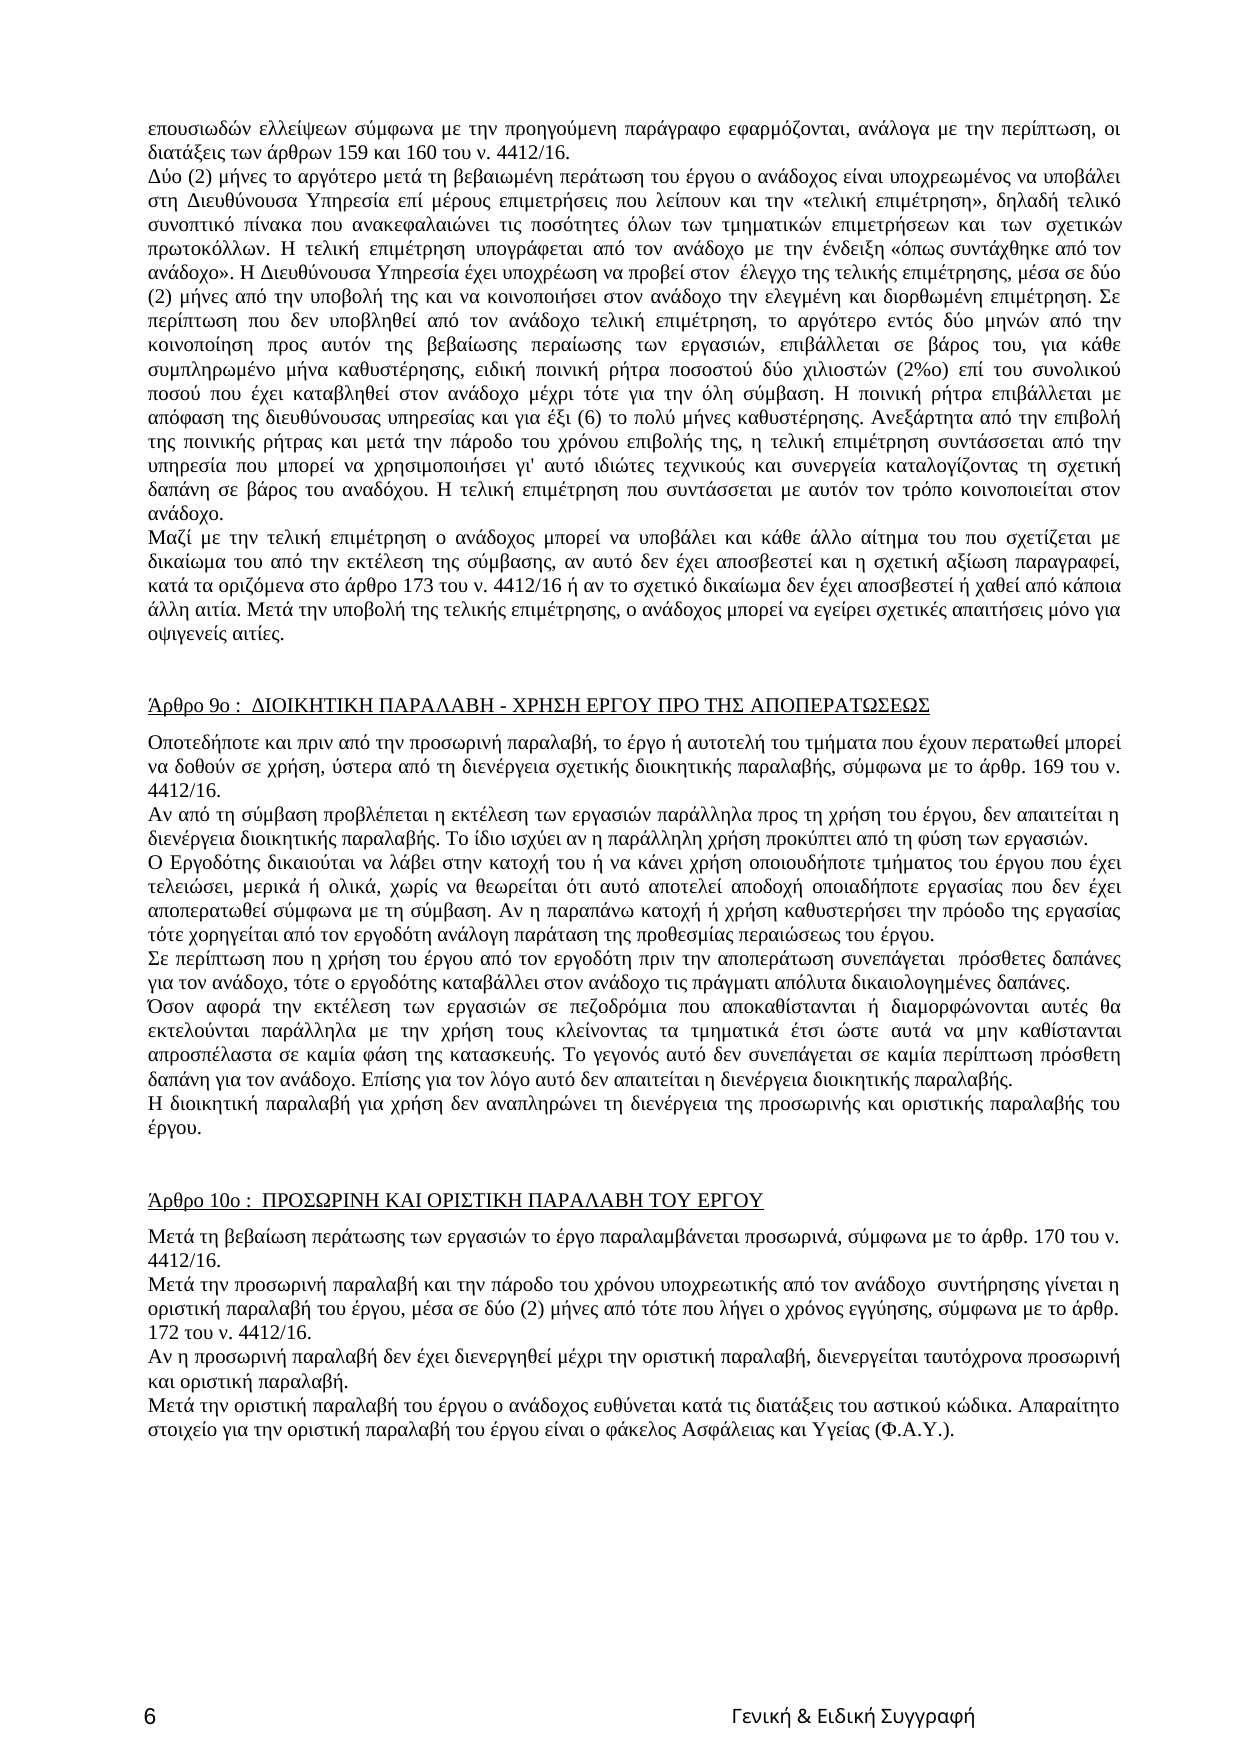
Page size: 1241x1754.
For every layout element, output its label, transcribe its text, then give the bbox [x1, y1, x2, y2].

text Σε περίπτωση που η χρήση του έργου από τον εργοδότη πριν την αποπεράτωση συνεπάγεται πρόσθετες δαπάνες για τον ανάδοχο, τότε ο εργοδότης καταβάλλει στον ανάδοχο τις πράγματι απόλυτα δικαιολογημένες δαπάνες. [148, 946, 1122, 994]
text Όσον αφορά την εκτέλεση των εργασιών σε πεζοδρόμια που αποκαθίστανται ή διαμορφώνονται αυτές θα εκτελούνται παράλληλα με την χρήση τους κλείνοντας τα τμηματικά έτσι ώστε αυτά να μην καθίστανται απροσπέλαστα σε καμία φάση της κατασκευής. Το γεγονός αυτό δεν συνεπάγεται σε καμία περίπτωση πρόσθετη δαπάνη για τον ανάδοχο. Επίσης για τον λόγο αυτό δεν απαιτείται η διενέργεια διοικητικής παραλαβής. [148, 994, 1122, 1091]
text Η διοικητική παραλαβή για χρήση δεν αναπληρώνει τη διενέργεια της προσωρινής και οριστικής παραλαβής του έργου. [148, 1091, 1122, 1139]
text Μετά την οριστική παραλαβή του έργου ο ανάδοχος ευθύνεται κατά τις διατάξεις του αστικού κώδικα. Απαραίτητο στοιχείο για την οριστική παραλαβή του έργου είναι ο φάκελος Ασφάλειας και Υγείας (Φ.Α.Υ.). [148, 1393, 1121, 1441]
text Άρθρο 9ο : ΔΙΟΙΚΗΤΙΚΗ ΠΑΡΑΛΑΒΗ - ΧΡΗΣΗ ΕΡΓΟΥ ΠΡΟ ΤΗΣ ΑΠΟΠΕΡΑΤΩΣΕΩΣ [148, 693, 1144, 717]
text Μετά την προσωρινή παραλαβή και την πάροδο του χρόνου υποχρεωτικής από τον ανάδοχο συντήρησης γίνεται η οριστική παραλαβή του έργου, μέσα σε δύο (2) μήνες από τότε που λήγει ο χρόνος εγγύησης, σύμφωνα με το άρθρ. 172 του ν. 4412/16. [148, 1272, 1122, 1344]
text Ο Εργοδότης δικαιούται να λάβει στην κατοχή του ή να κάνει χρήση οποιουδήποτε τμήματος του έργου που έχει τελειώσει, μερικά ή ολικά, χωρίς να θεωρείται ότι αυτό αποτελεί αποδοχή οποιαδήποτε εργασίας που δεν έχει αποπερατωθεί σύμφωνα με τη σύμβαση. Αν η παραπάνω κατοχή ή χρήση καθυστερήσει την πρόοδο της εργασίας τότε χορηγείται από τον εργοδότη ανάλογη παράταση της προθεσμίας περαιώσεως του έργου. [148, 850, 1123, 946]
text Αν από τη σύμβαση προβλέπεται η εκτέλεση των εργασιών παράλληλα προς τη χρήση του έργου, δεν απαιτείται η διενέργεια διοικητικής παραλαβής. Το ίδιο ισχύει αν η παράλληλη χρήση προκύπτει από τη φύση των εργασιών. [148, 802, 1122, 850]
text Άρθρο 10ο : ΠΡΟΣΩΡΙΝΗ ΚΑΙ ΟΡΙΣΤΙΚΗ ΠΑΡΑΛΑΒΗ ΤΟΥ ΕΡΓΟΥ [148, 1188, 1144, 1212]
text Μετά τη βεβαίωση περάτωσης των εργασιών το έργο παραλαμβάνεται προσωρινά, σύμφωνα με το άρθρ. 170 του ν. 4412/16. [148, 1224, 1122, 1272]
text Οποτεδήποτε και πριν από την προσωρινή παραλαβή, το έργο ή αυτοτελή του τμήματα που έχουν περατωθεί μπορεί να δοθούν σε χρήση, ύστερα από τη διενέργεια σχετικής διοικητικής παραλαβής, σύμφωνα με το άρθρ. 169 του ν. 4412/16. [148, 729, 1122, 802]
text Μαζί με την τελική επιμέτρηση ο ανάδοχος μπορεί να υποβάλει και κάθε άλλο αίτημα του που σχετίζεται με δικαίωμα του από την εκτέλεση της σύμβασης, αν αυτό δεν έχει αποσβεστεί και η σχετική αξίωση παραγραφεί, κατά τα οριζόμενα στο άρθρο 173 του ν. 4412/16 ή αν το σχετικό δικαίωμα δεν έχει αποσβεστεί ή χαθεί από κάποια άλλη αιτία. Μετά την υποβολή της τελικής επιμέτρησης, ο ανάδοχος μπορεί να εγείρει σχετικές απαιτήσεις μόνο για οψιγενείς αιτίες. [148, 525, 1123, 645]
text επουσιωδών ελλείψεων σύμφωνα με την προηγούμενη παράγραφο εφαρμόζονται, ανάλογα με την περίπτωση, οι διατάξεις των άρθρων 159 και 160 του ν. 4412/16. [148, 116, 1122, 164]
text Δύο (2) μήνες το αργότερο μετά τη βεβαιωμένη περάτωση του έργου ο ανάδοχος είναι υποχρεωμένος να υποβάλει στη Διευθύνουσα Υπηρεσία επί μέρους επιμετρήσεις που λείπουν και την «τελική επιμέτρηση», δηλαδή τελικό συνοπτικό πίνακα που ανακεφαλαιώνει τις ποσότητες όλων των τμηματικών επιμετρήσεων και των σχετικών πρωτοκόλλων. Η τελική επιμέτρηση υπογράφεται από τον ανάδοχο με την ένδειξη «όπως συντάχθηκε από τον ανάδοχο». Η Διευθύνουσα Υπηρεσία έχει υποχρέωση να προβεί στον έλεγχο της τελικής επιμέτρησης, μέσα σε δύο (2) μήνες από την υποβολή της και να κοινοποιήσει στον ανάδοχο την ελεγμένη και διορθωμένη επιμέτρηση. Σε περίπτωση που δεν υποβληθεί από τον ανάδοχο τελική επιμέτρηση, το αργότερο εντός δύο μηνών από την κοινοποίηση προς αυτόν της βεβαίωσης περαίωσης των εργασιών, επιβάλλεται σε βάρος του, για κάθε συμπληρωμένο μήνα καθυστέρησης, ειδική ποινική ρήτρα ποσοστού δύο χιλιοστών (2%ο) επί του συνολικού ποσού που έχει καταβληθεί στον ανάδοχο μέχρι τότε για την όλη σύμβαση. Η ποινική ρήτρα επιβάλλεται με απόφαση της διευθύνουσας υπηρεσίας και για έξι (6) το πολύ μήνες καθυστέρησης. Ανεξάρτητα από την επιβολή της ποινικής ρήτρας και μετά την πάροδο του χρόνου επιβολής της, η τελική επιμέτρηση συντάσσεται από την υπηρεσία που μπορεί να χρησιμοποιήσει γι' αυτό ιδιώτες τεχνικούς και συνεργεία καταλογίζοντας τη σχετική δαπάνη σε βάρος του αναδόχου. Η τελική επιμέτρηση που συντάσσεται με αυτόν τον τρόπο κοινοποιείται στον ανάδοχο. [148, 164, 1122, 525]
text Αν η προσωρινή παραλαβή δεν έχει διενεργηθεί μέχρι την οριστική παραλαβή, διενεργείται ταυτόχρονα προσωρινή και οριστική παραλαβή. [148, 1344, 1122, 1393]
